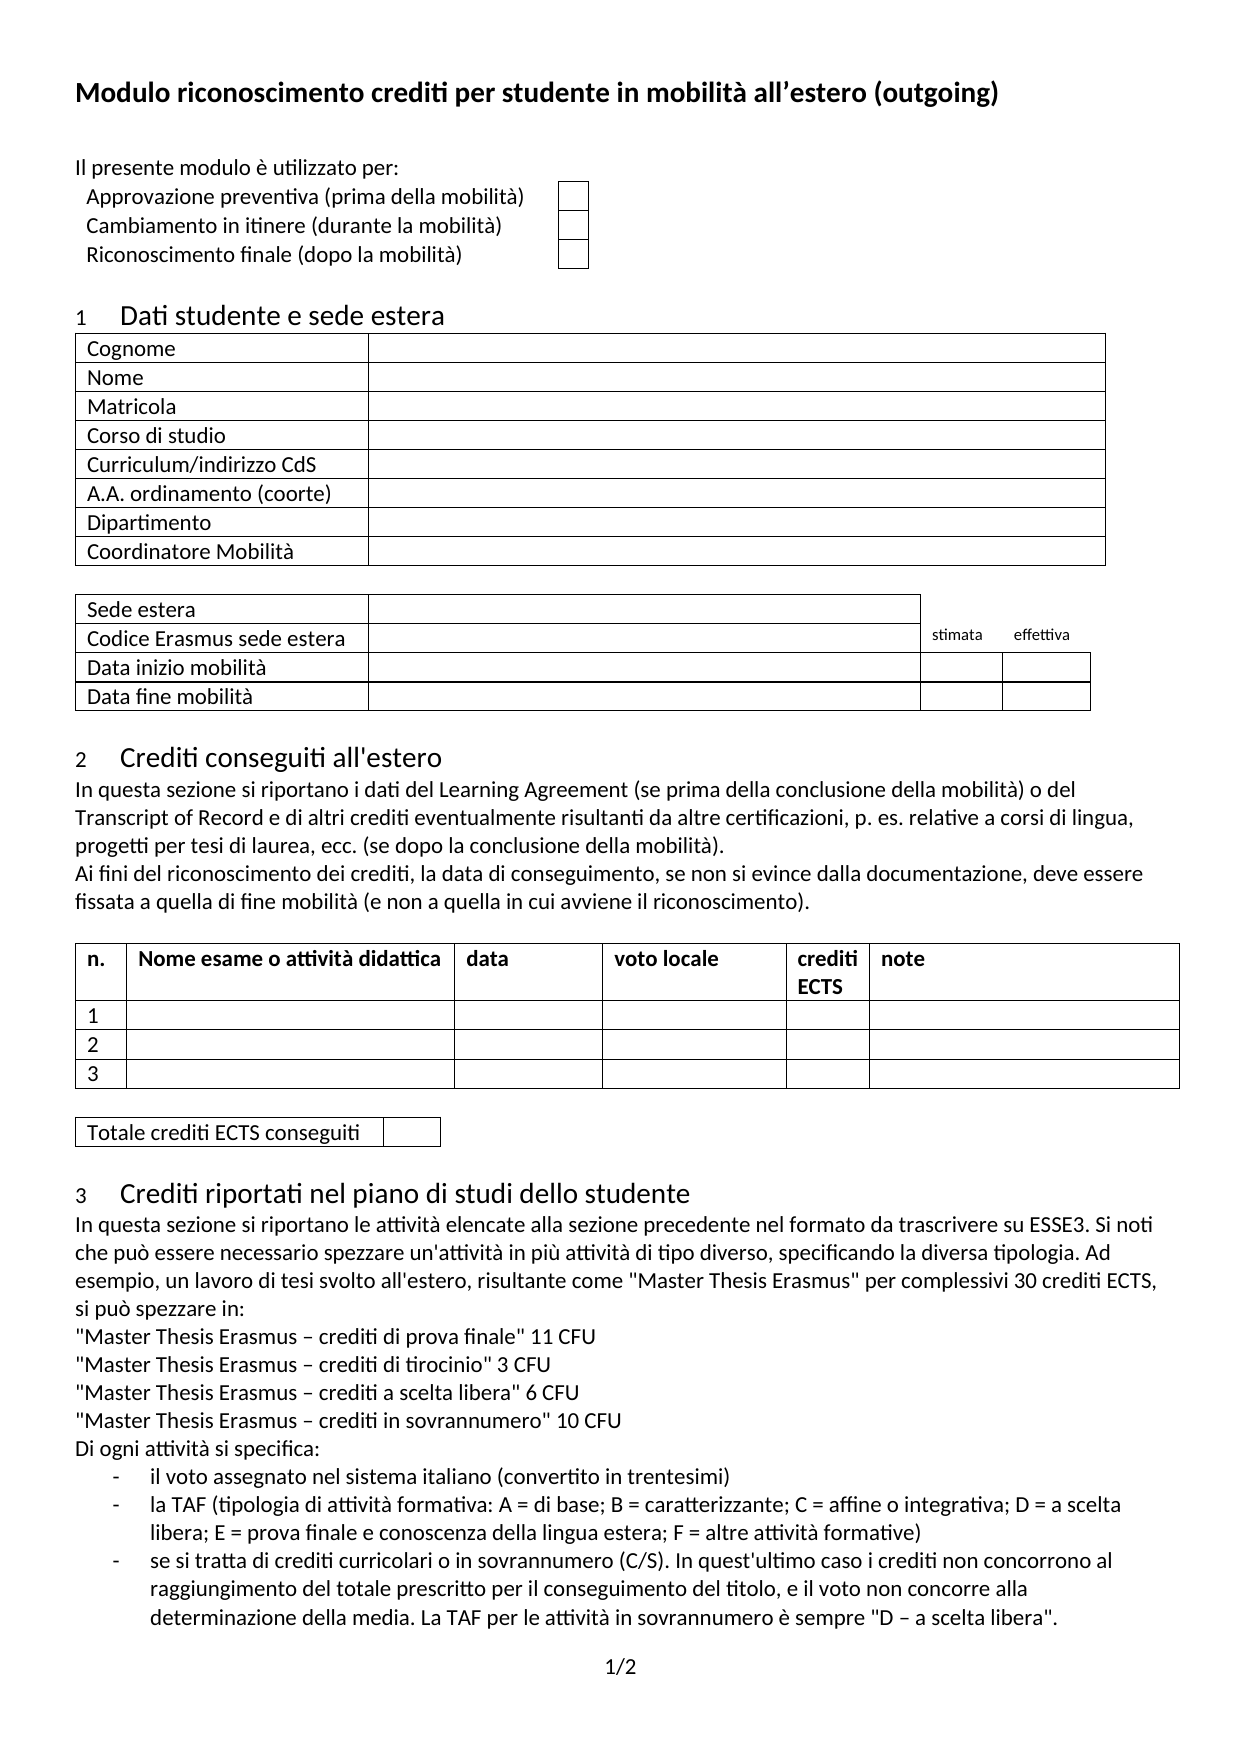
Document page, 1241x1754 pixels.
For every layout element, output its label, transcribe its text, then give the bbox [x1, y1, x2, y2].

table_header [559, 182, 588, 210]
table_cell Coordinatore Mobilità [76, 537, 368, 565]
table_cell Cambiamento in itinere (durante la mobilità) [75, 210, 558, 239]
table_cell Nome [76, 363, 368, 391]
table_cell [787, 1030, 869, 1058]
table_cell Riconoscimento finale (dopo la mobilità) [75, 239, 558, 268]
text "Master Thesis Erasmus – crediti di prova finale" 11 CFU [75, 1322, 1165, 1350]
table_header n. [76, 944, 126, 1000]
table_header [384, 1118, 440, 1146]
table_cell [870, 1060, 1179, 1087]
list la TAF (tipologia di attività formativa: A = di base; B = caratterizzante; C = affine o integrativa; D = a scelta libera; E = prova finale e conoscenza della lingua estera; F = altre attività formative) [112, 1491, 1165, 1547]
table_cell [369, 508, 1105, 536]
text "Master Thesis Erasmus – crediti di tirocinio" 3 CFU [75, 1350, 1165, 1378]
table_cell [921, 653, 1002, 681]
table_header voto locale [603, 944, 786, 1000]
text Ai fini del riconoscimento dei crediti, la data di conseguimento, se non si evince dalla documentazione, deve essere fissata a quella di fine mobilità (e non a quella in cui avviene il riconoscimento). [75, 859, 1165, 915]
table_cell Corso di studio [76, 421, 368, 449]
table_cell [870, 1030, 1179, 1058]
table_header Approvazione preventiva (prima della mobilità) [75, 181, 558, 210]
table_header [369, 334, 1105, 362]
table_header data [455, 944, 602, 1000]
table_cell [369, 392, 1105, 420]
subtitle Dati studente e sede estera [75, 297, 1165, 333]
table_cell [787, 1060, 869, 1087]
table_cell [369, 421, 1105, 449]
table_cell [127, 1001, 454, 1029]
table_cell [559, 240, 588, 268]
text Di ogni attività si specifica: [75, 1434, 1165, 1462]
table_cell [455, 1060, 602, 1087]
list il voto assegnato nel sistema italiano (convertito in trentesimi) [112, 1462, 1165, 1491]
text In questa sezione si riportano i dati del Learning Agreement (se prima della conclusione della mobilità) o del Transcript of Record e di altri crediti eventualmente risultanti da altre certificazioni, p. es. relative a corsi di lingua, progetti per tesi di laurea, ecc. (se dopo la conclusione della mobilità). [75, 775, 1165, 859]
table_cell 1 [76, 1001, 126, 1029]
table_cell [369, 479, 1105, 507]
table_cell [369, 450, 1105, 478]
table_cell [127, 1060, 454, 1087]
table_cell Dipartimento [76, 508, 368, 536]
table_cell [369, 363, 1105, 391]
table_cell Curriculum/indirizzo CdS [76, 450, 368, 478]
table_cell [369, 624, 920, 652]
table_header crediti ECTS [787, 944, 869, 1000]
table_cell [603, 1001, 786, 1029]
table_cell [369, 683, 920, 710]
table_cell Data fine mobilità [76, 683, 368, 710]
table_header Sede estera [76, 595, 368, 623]
table_header note [870, 944, 1179, 1000]
list se si tratta di crediti curricolari o in sovrannumero (C/S). In quest'ultimo caso i crediti non concorrono al raggiungimento del totale prescritto per il conseguimento del titolo, e il voto non concorre alla determinazione della media. La TAF per le attività in sovrannumero è sempre "D – a scelta libera". [112, 1547, 1165, 1631]
table_cell [787, 1001, 869, 1029]
table_cell [870, 1001, 1179, 1029]
table_cell stimata [921, 623, 1002, 652]
table_cell Matricola [76, 392, 368, 420]
table_header Cognome [76, 334, 368, 362]
table_header Nome esame o attività didattica [127, 944, 454, 1000]
table_cell [127, 1030, 454, 1058]
subtitle Crediti conseguiti all'estero [75, 739, 1165, 775]
table_cell [369, 653, 920, 681]
table_cell A.A. ordinamento (coorte) [76, 479, 368, 507]
text "Master Thesis Erasmus – crediti in sovrannumero" 10 CFU [75, 1406, 1165, 1434]
table_cell [455, 1030, 602, 1058]
table_cell Data inizio mobilità [76, 653, 368, 681]
table_cell [559, 211, 588, 239]
table_cell 3 [76, 1060, 126, 1087]
table_cell Codice Erasmus sede estera [76, 624, 368, 652]
table_header [369, 595, 920, 623]
table_cell [369, 537, 1105, 565]
table_cell [1003, 653, 1090, 681]
table_header Totale crediti ECTS conseguiti [76, 1118, 383, 1146]
subtitle Crediti riportati nel piano di studi dello studente [75, 1175, 1165, 1210]
table_cell effettiva [1003, 623, 1091, 652]
table_cell 2 [76, 1030, 126, 1058]
text "Master Thesis Erasmus – crediti a scelta libera" 6 CFU [75, 1378, 1165, 1406]
text Il presente modulo è utilizzato per: [75, 153, 1165, 181]
text In questa sezione si riportano le attività elencate alla sezione precedente nel formato da trascrivere su ESSE3. Si noti che può essere necessario spezzare un'attività in più attività di tipo diverso, specificando la diversa tipologia. Ad esempio, un lavoro di tesi svolto all'estero, risultante come "Master Thesis Erasmus" per complessivi 30 crediti ECTS, si può spezzare in: [75, 1210, 1165, 1322]
table_cell [455, 1001, 602, 1029]
table_cell [1003, 683, 1090, 710]
table_cell [603, 1060, 786, 1087]
table_cell [603, 1030, 786, 1058]
table_cell [921, 683, 1002, 710]
